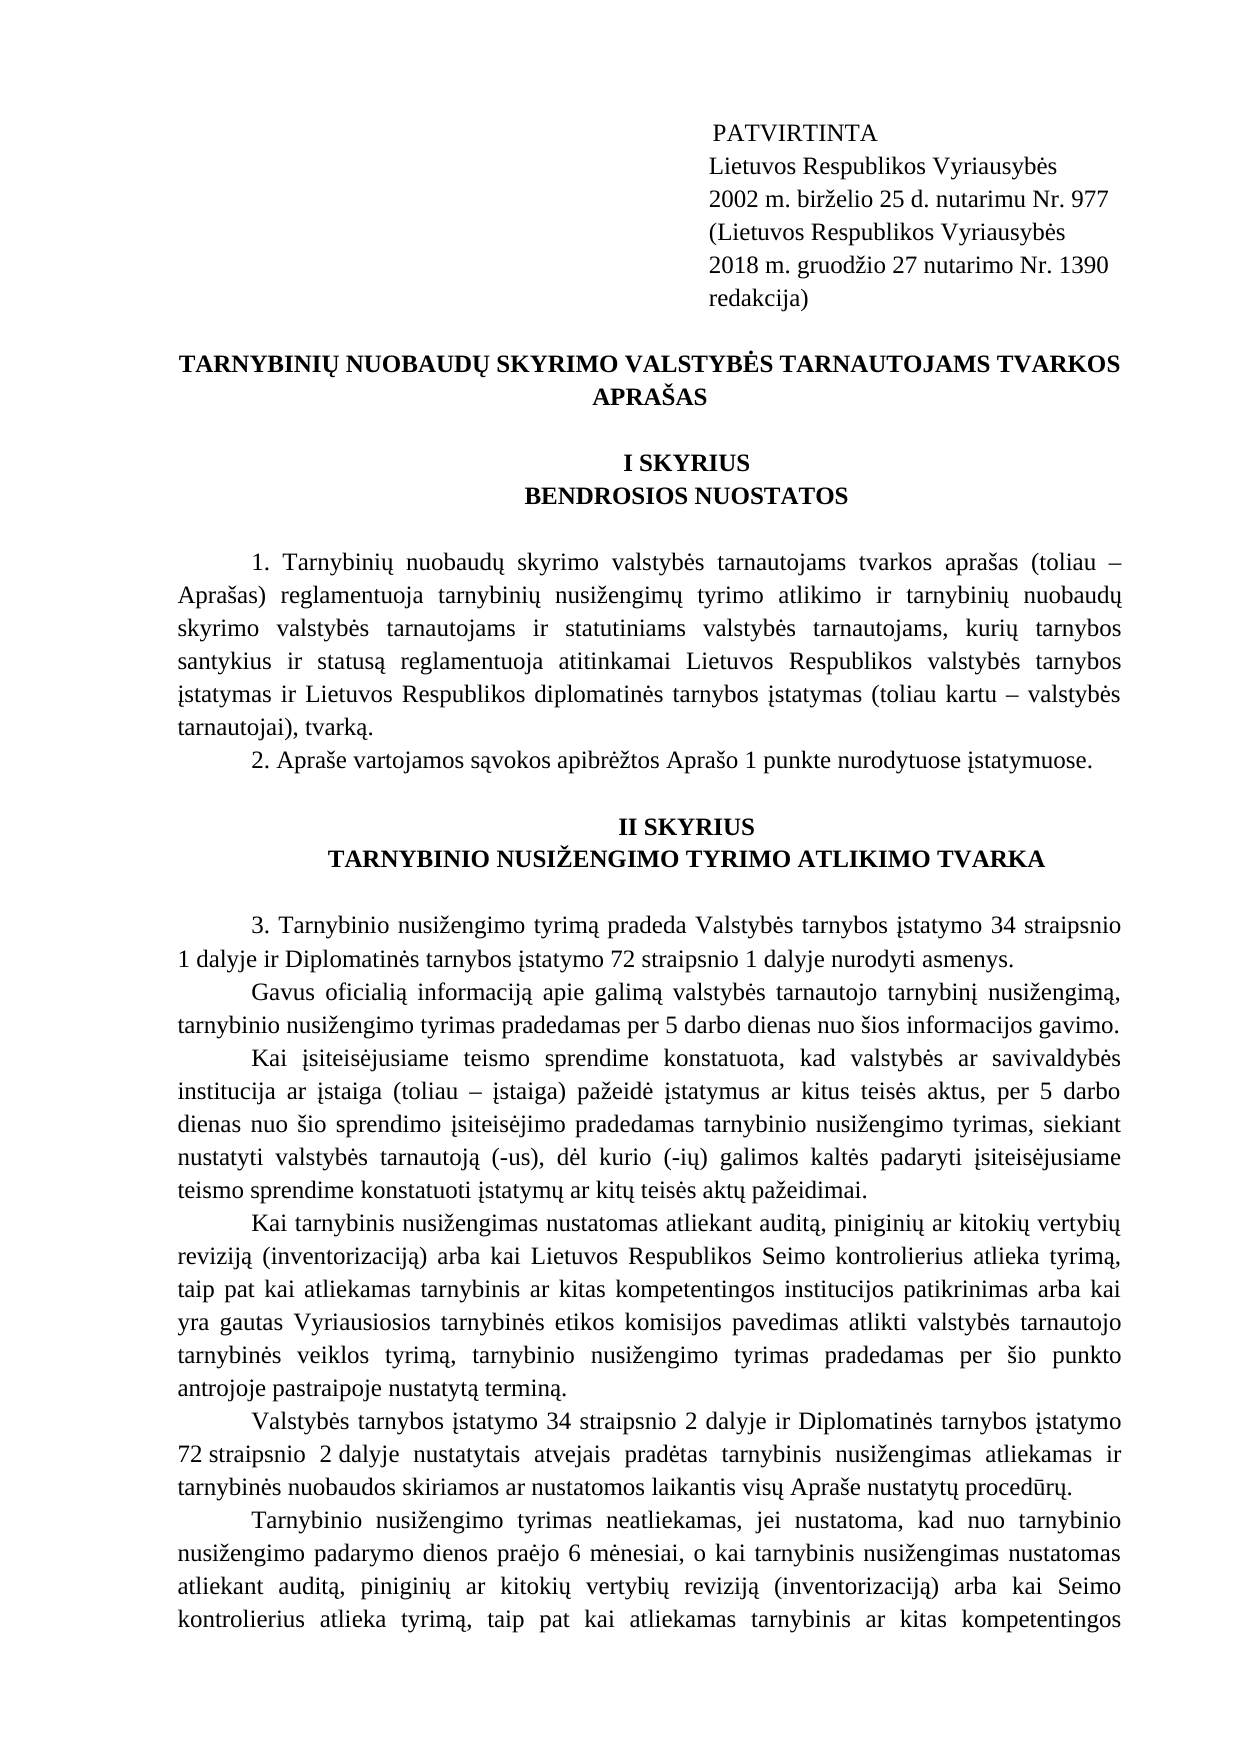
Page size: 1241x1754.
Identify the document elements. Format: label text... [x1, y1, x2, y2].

text 1. Tarnybinių nuobaudų skyrimo valstybės tarnautojams tvarkos aprašas (toliau – Aprašas) reglamentuoja tarnybinių nusižengimų tyrimo atlikimo ir tarnybinių nuobaudų skyrimo valstybės tarnautojams ir statutiniams valstybės tarnautojams, kurių tarnybos santykius ir statusą reglamentuoja atitinkamai Lietuvos Respublikos valstybės tarnybos įstatymas ir Lietuvos Respublikos diplomatinės tarnybos įstatymas (toliau kartu – valstybės tarnautojai), tvarką. [177, 547, 1122, 741]
text I SKYRIUS [177, 448, 1122, 477]
text 2018 m. gruodžio 27 nutarimo Nr. 1390 [177, 250, 1122, 279]
text Gavus oficialią informaciją apie galimą valstybės tarnautojo tarnybinį nusižengimą, tarnybinio nusižengimo tyrimas pradedamas per 5 darbo dienas nuo šios informacijos gavimo. [177, 977, 1122, 1038]
text PATVIRTINTA [177, 118, 1122, 147]
text Valstybės tarnybos įstatymo 34 straipsnio 2 dalyje ir Diplomatinės tarnybos įstatymo 72 straipsnio 2 dalyje nustatytais atvejais pradėtas tarnybinis nusižengimas atliekamas ir tarnybinės nuobaudos skiriamos ar nustatomos laikantis visų Apraše nustatytų procedūrų. [177, 1406, 1122, 1501]
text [177, 1505, 1122, 1633]
text (Lietuvos Respublikos Vyriausybės [177, 217, 1122, 246]
text II SKYRIUS [177, 812, 1122, 840]
text TARNYBINIŲ NUOBAUDŲ SKYRIMO VALSTYBĖS TARNAUTOJAMS TVARKOS APRAŠAS [177, 349, 1122, 411]
text 2. Apraše vartojamos sąvokos apibrėžtos Aprašo 1 punkte nurodytuose įstatymuose. [177, 746, 1122, 774]
text 3. Tarnybinio nusižengimo tyrimą pradeda Valstybės tarnybos įstatymo 34 straipsnio 1 dalyje ir Diplomatinės tarnybos įstatymo 72 straipsnio 1 dalyje nurodyti asmenys. [177, 911, 1122, 972]
text redakcija) [177, 283, 1122, 312]
text Lietuvos Respublikos Vyriausybės [177, 151, 1122, 180]
text BENDROSIOS NUOSTATOS [177, 481, 1122, 510]
text 2002 m. birželio 25 d. nutarimu Nr. 977 [177, 184, 1122, 213]
text TARNYBINIO NUSIŽENGIMO TYRIMO ATLIKIMO TVARKA [177, 844, 1122, 873]
text Kai tarnybinis nusižengimas nustatomas atliekant auditą, piniginių ar kitokių vertybių reviziją (inventorizaciją) arba kai Lietuvos Respublikos Seimo kontrolierius atlieka tyrimą, taip pat kai atliekamas tarnybinis ar kitas kompetentingos institucijos patikrinimas arba kai yra gautas Vyriausiosios tarnybinės etikos komisijos pavedimas atlikti valstybės tarnautojo tarnybinės veiklos tyrimą, tarnybinio nusižengimo tyrimas pradedamas per šio punkto antrojoje pastraipoje nustatytą terminą. [177, 1208, 1122, 1402]
text Kai įsiteisėjusiame teismo sprendime konstatuota, kad valstybės ar savivaldybės institucija ar įstaiga (toliau – įstaiga) pažeidė įstatymus ar kitus teisės aktus, per 5 darbo dienas nuo šio sprendimo įsiteisėjimo pradedamas tarnybinio nusižengimo tyrimas, siekiant nustatyti valstybės tarnautoją (-us), dėl kurio (-ių) galimos kaltės padaryti įsiteisėjusiame teismo sprendime konstatuoti įstatymų ar kitų teisės aktų pažeidimai. [177, 1043, 1122, 1203]
